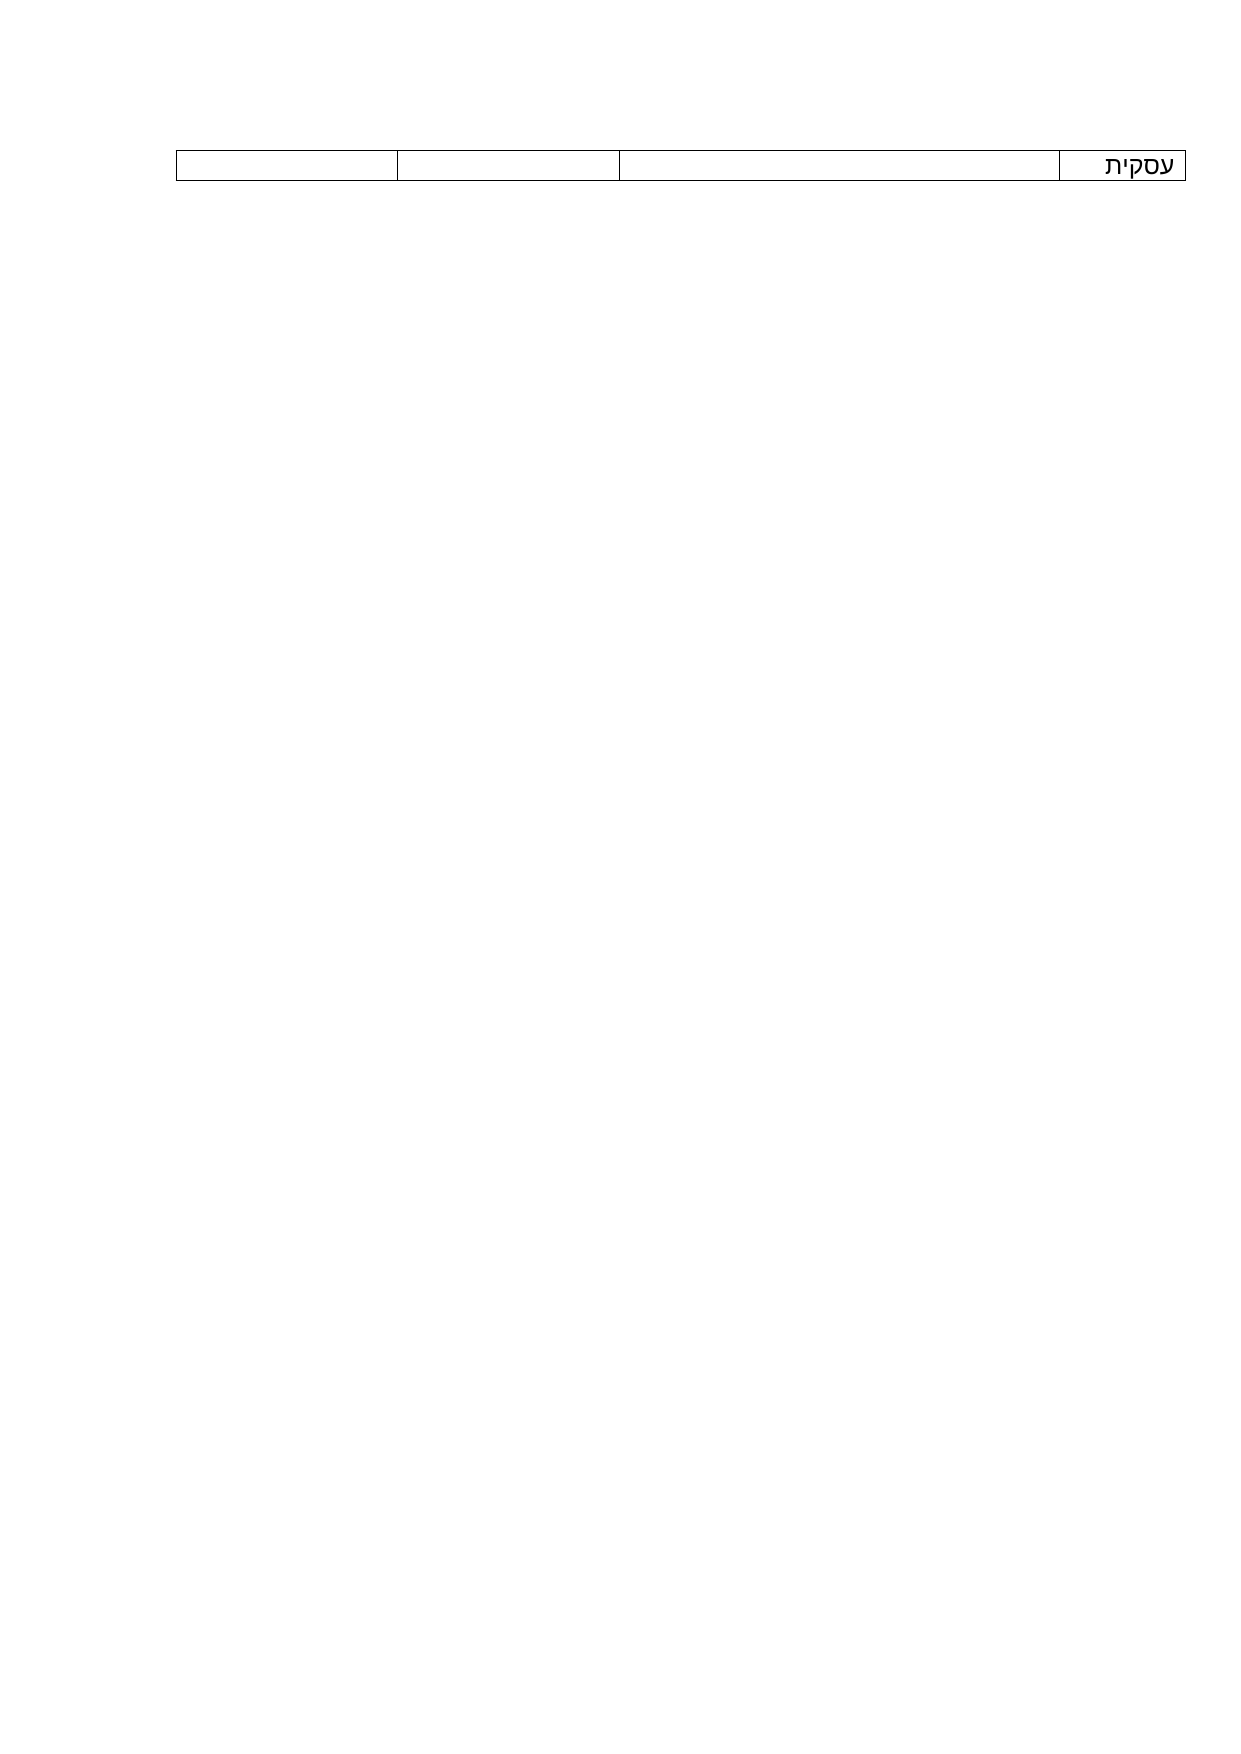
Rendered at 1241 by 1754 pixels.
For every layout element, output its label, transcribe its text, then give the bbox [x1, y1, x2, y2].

table_cell [177, 151, 397, 180]
table_cell [620, 151, 1059, 180]
table_cell בוררות עסקית [1060, 151, 1185, 180]
table_cell [398, 151, 619, 180]
